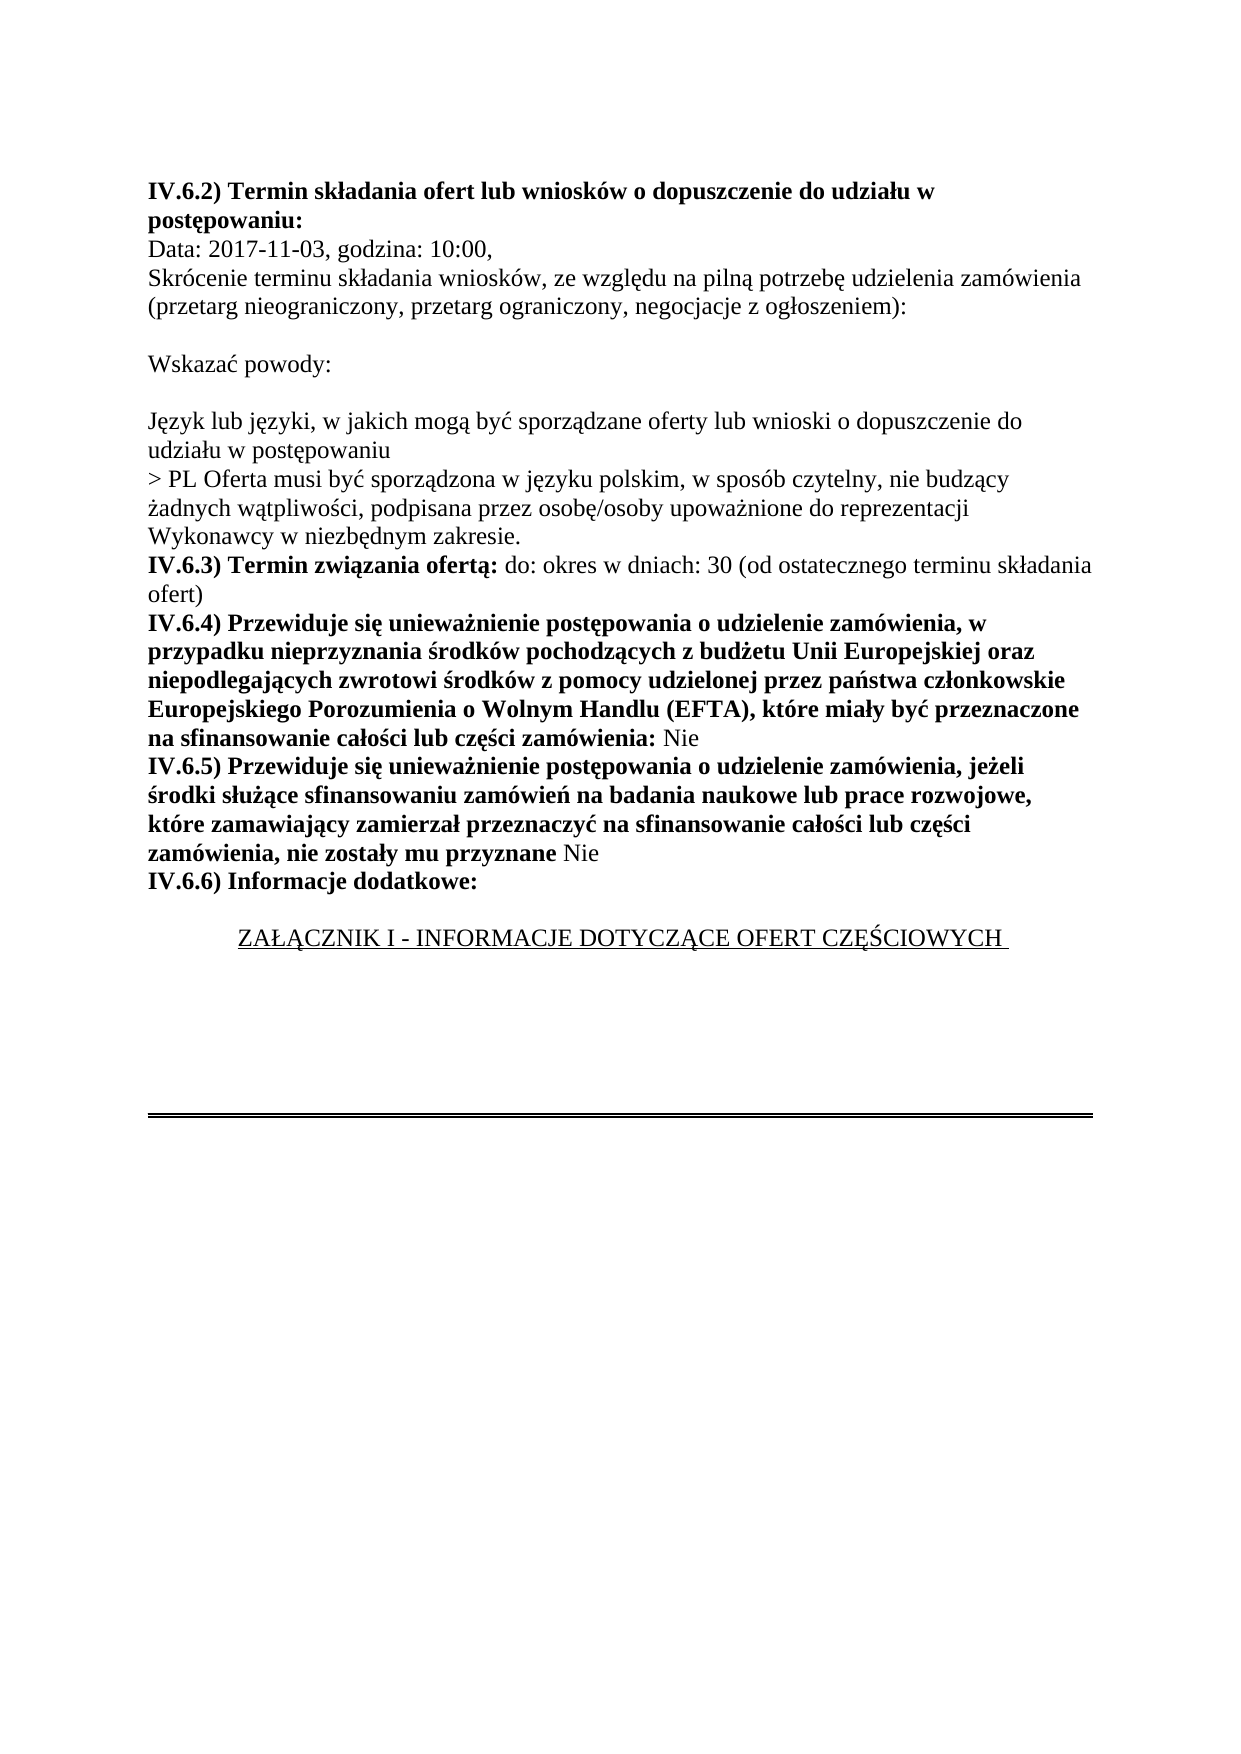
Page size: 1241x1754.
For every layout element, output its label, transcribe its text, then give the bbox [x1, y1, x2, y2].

text ZAŁĄCZNIK I - INFORMACJE DOTYCZĄCE OFERT CZĘŚCIOWYCH [148, 923, 1093, 952]
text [148, 148, 1093, 923]
